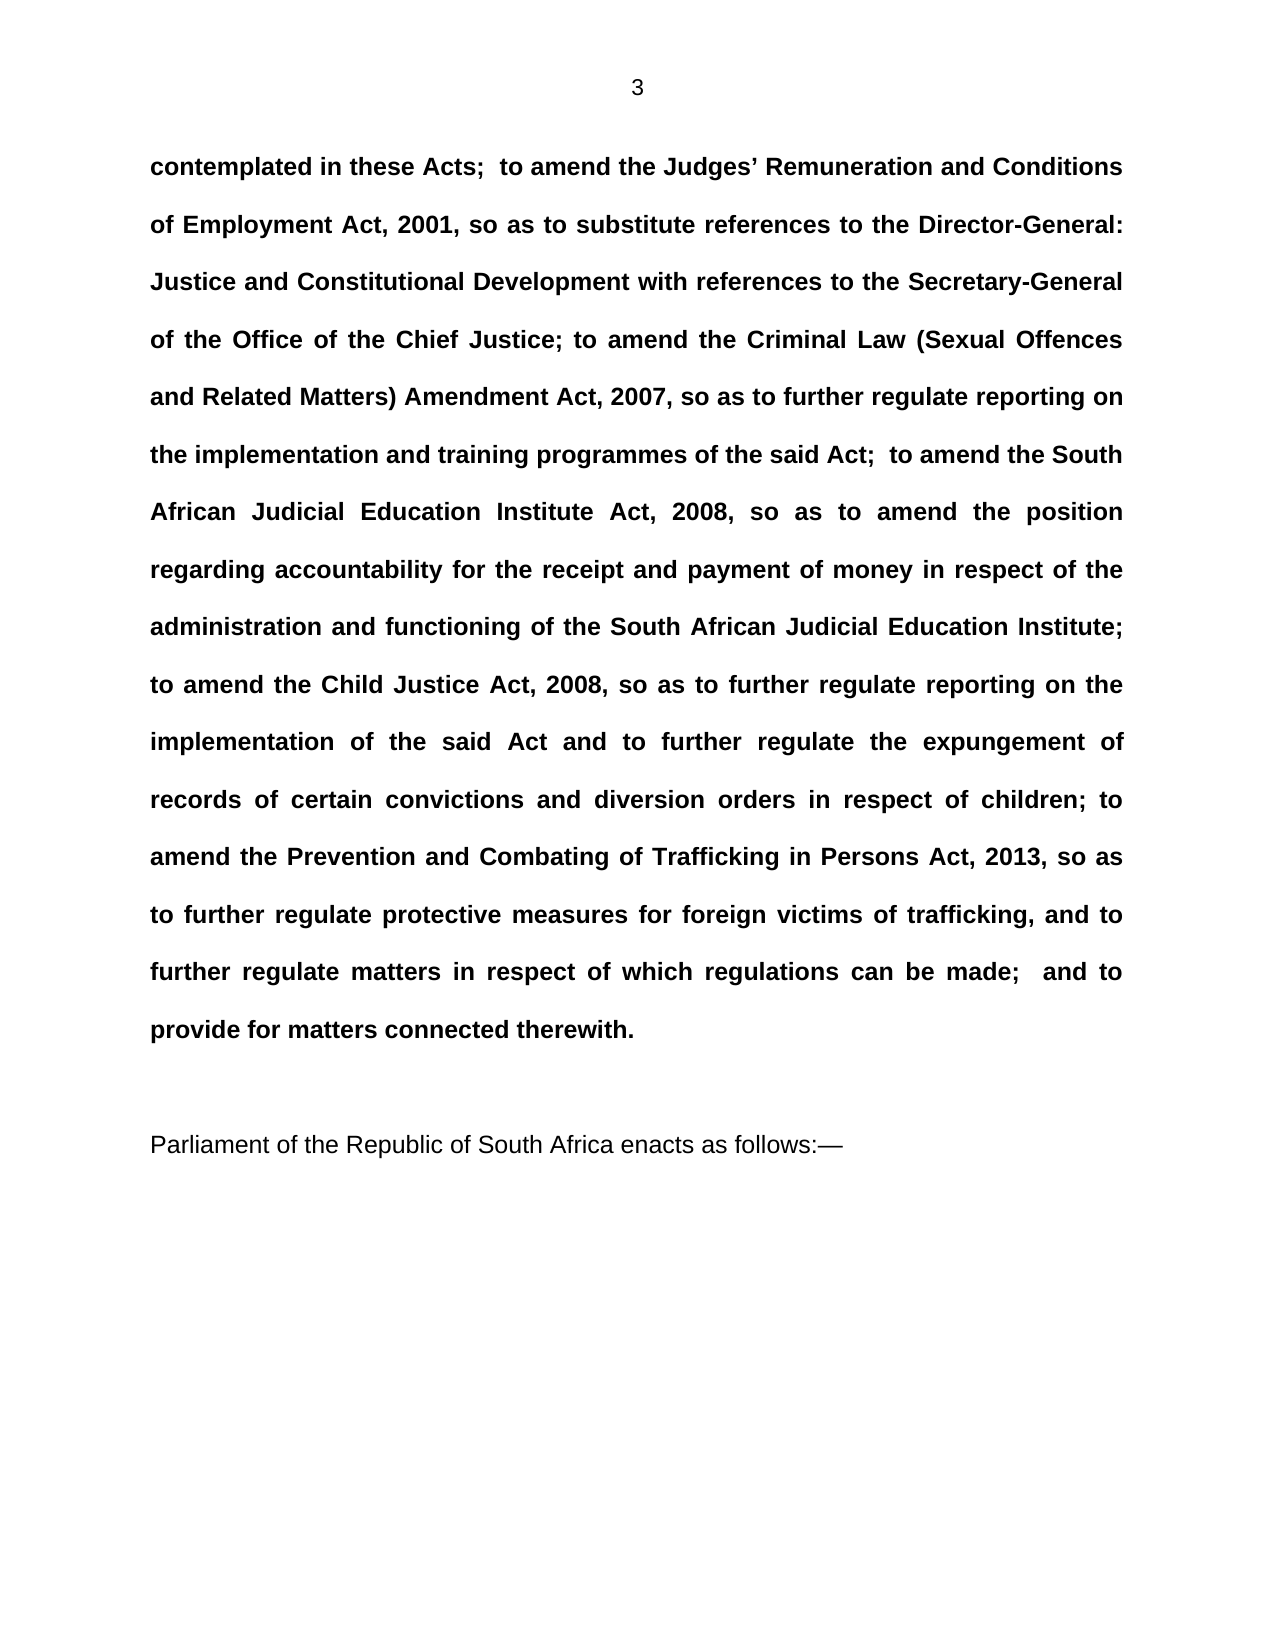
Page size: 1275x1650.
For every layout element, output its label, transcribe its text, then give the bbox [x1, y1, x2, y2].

text Parliament of the Republic of South Africa enacts as follows:— [150, 1128, 1125, 1158]
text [150, 152, 1125, 1043]
